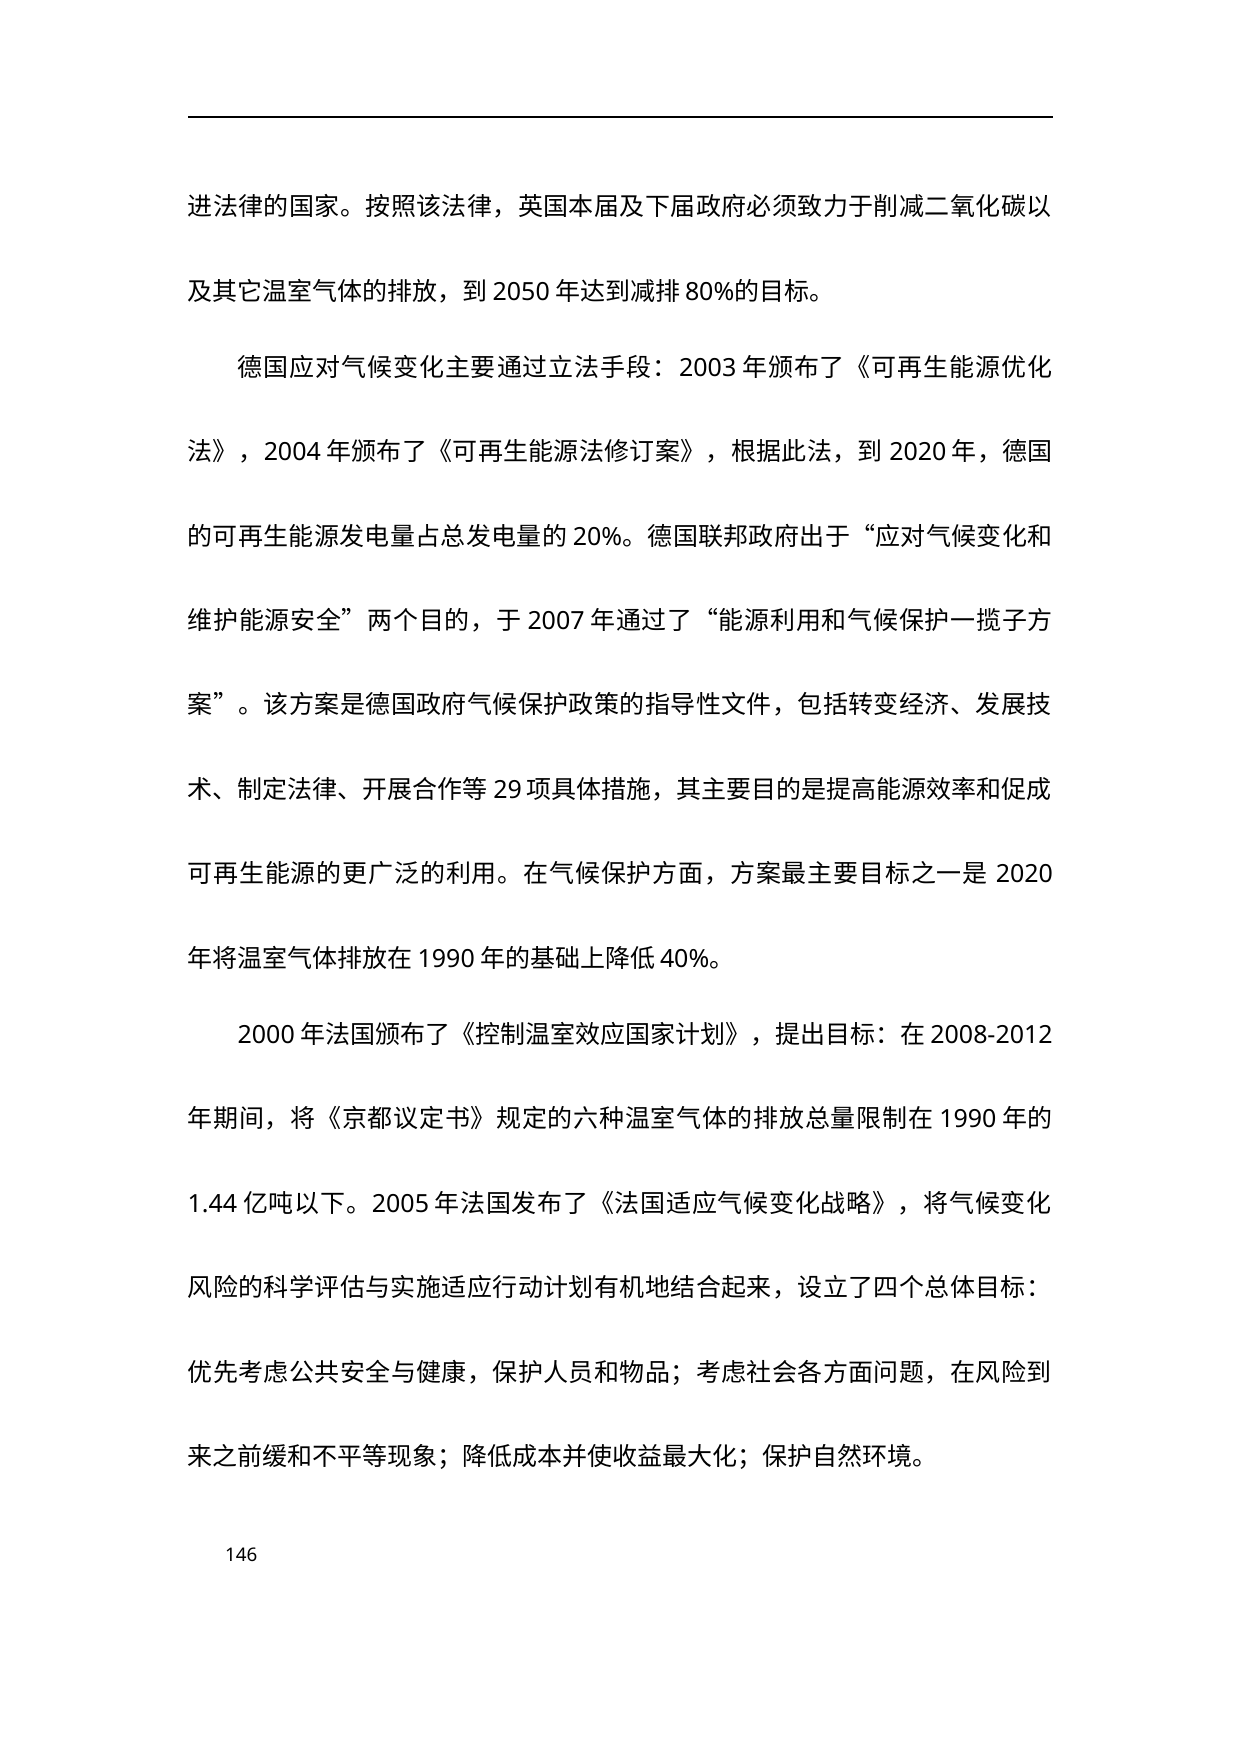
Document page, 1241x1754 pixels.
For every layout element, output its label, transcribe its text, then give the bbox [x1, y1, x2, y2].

text 2000年法国颁布了《控制温室效应国家计划》，提出目标：在2008-2012年期间，将《京都议定书》规定的六种温室气体的排放总量限制在1990年的1.44亿吨以下。2005年法国发布了《法国适应气候变化战略》，将气候变化风险的科学评估与实施适应行动计划有机地结合起来，设立了四个总体目标：优先考虑公共安全与健康，保护人员和物品；考虑社会各方面问题，在风险到来之前缓和不平等现象；降低成本并使收益最大化；保护自然环境。 [187, 1000, 1053, 1487]
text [187, 172, 1053, 322]
text 德国应对气候变化主要通过立法手段：2003年颁布了《可再生能源优化法》，2004年颁布了《可再生能源法修订案》，根据此法，到2020年，德国的可再生能源发电量占总发电量的20%。德国联邦政府出于“应对气候变化和维护能源安全”两个目的，于2007年通过了“能源利用和气候保护一揽子方案”。该方案是德国政府气候保护政策的指导性文件，包括转变经济、发展技术、制定法律、开展合作等29项具体措施，其主要目的是提高能源效率和促成可再生能源的更广泛的利用。在气候保护方面，方案最主要目标之一是2020年将温室气体排放在1990年的基础上降低40%。 [187, 333, 1053, 989]
